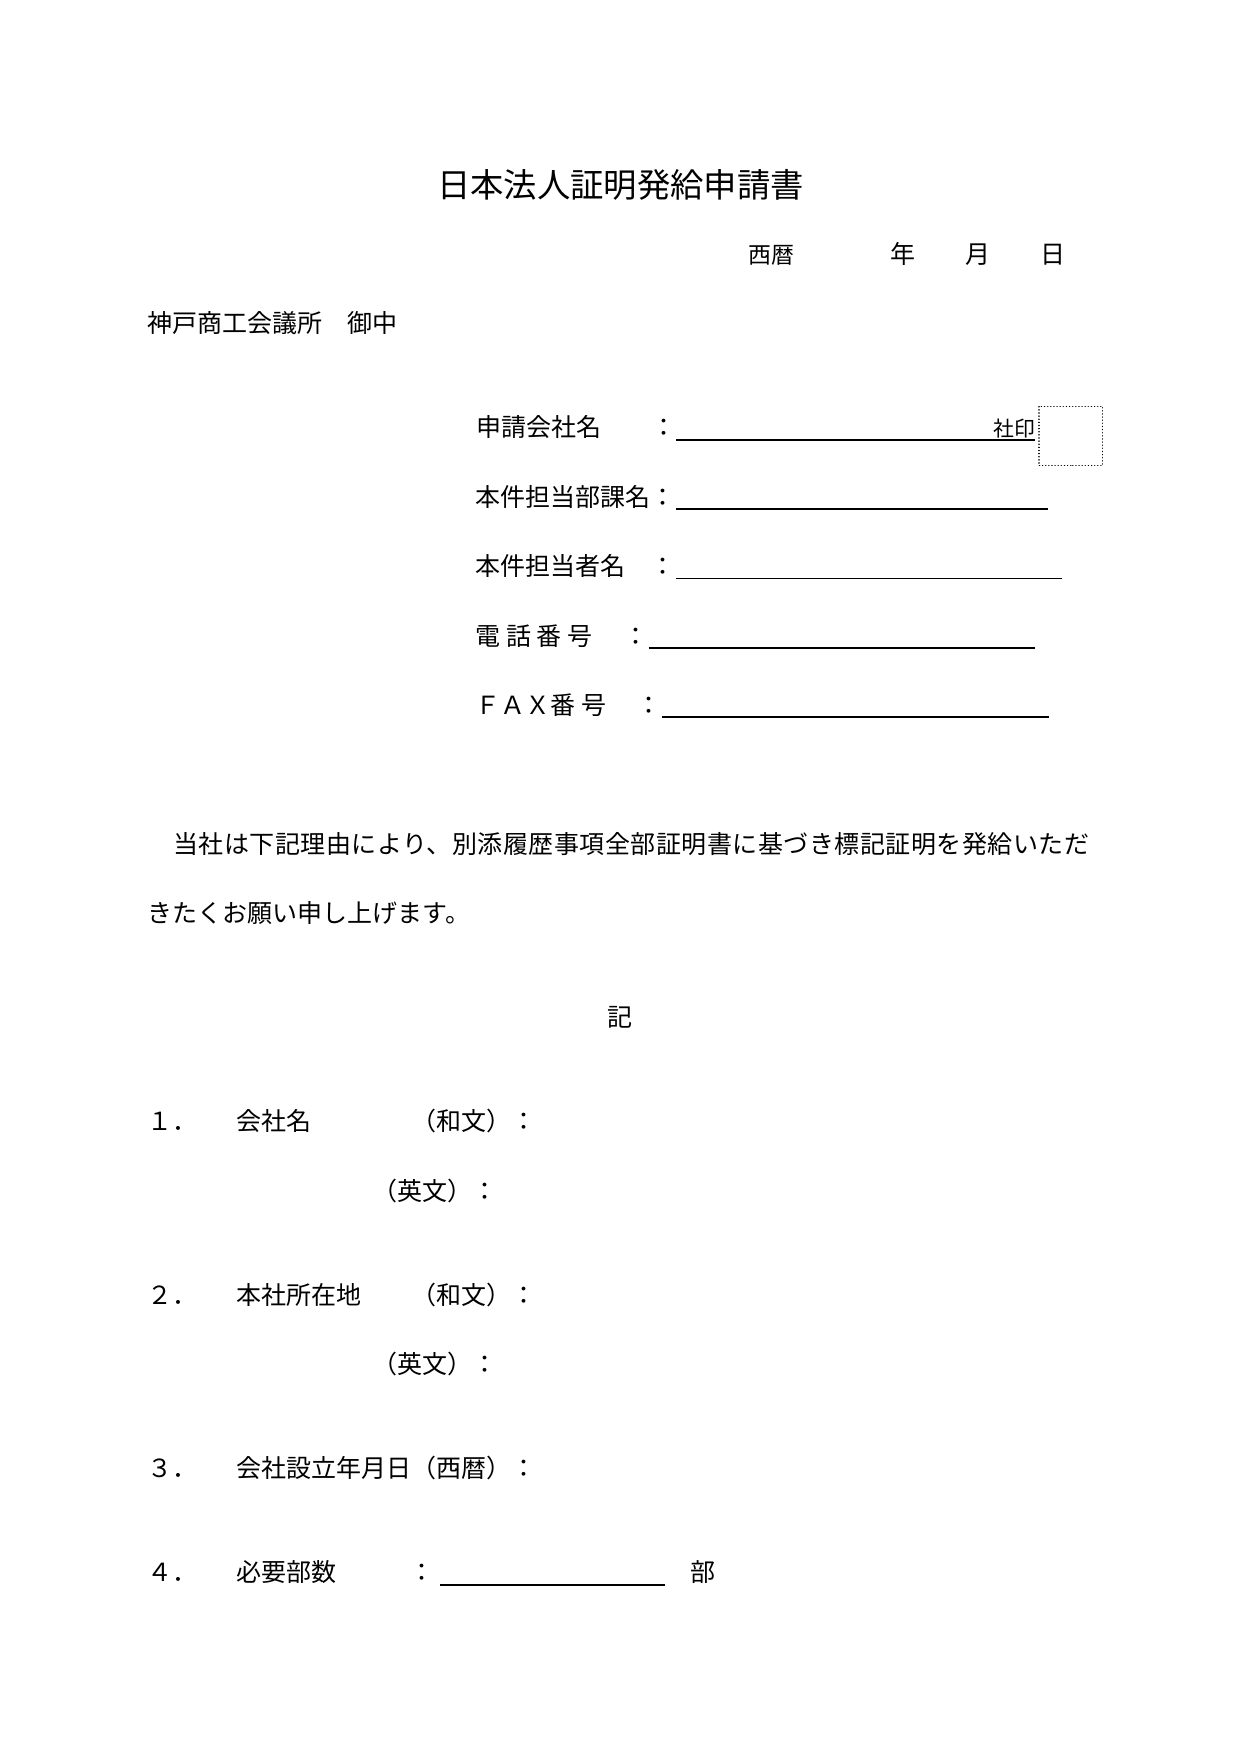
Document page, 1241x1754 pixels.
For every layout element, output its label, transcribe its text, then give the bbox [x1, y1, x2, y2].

list 会社設立年月日（西暦）： [148, 1432, 1093, 1501]
text 電 話 番 号 ： [148, 599, 1093, 669]
text 本件担当部課名： [148, 461, 1093, 530]
list 本社所在地 （和文）： [148, 1258, 1093, 1328]
text （英文）： [148, 1328, 1093, 1397]
list 必要部数 ： 部 [148, 1536, 1093, 1605]
text 西暦 年 月 日 [148, 218, 1093, 287]
text 日本法人証明発給申請書 [148, 148, 1093, 218]
text 神戸商工会議所 御中 [148, 287, 1093, 357]
text ＦＡＸ番 号 ： [148, 669, 1093, 738]
text （英文）： [148, 1154, 1093, 1224]
text 当社は下記理由により、別添履歴事項全部証明書に基づき標記証明を発給いただきたくお願い申し上げます。 [148, 808, 1093, 946]
text 申請会社名 ： 社印 [148, 391, 1093, 461]
list 会社名 （和文）： [148, 1085, 1093, 1154]
subtitle 記 [148, 981, 1093, 1050]
text 本件担当者名 ： [148, 530, 1093, 599]
